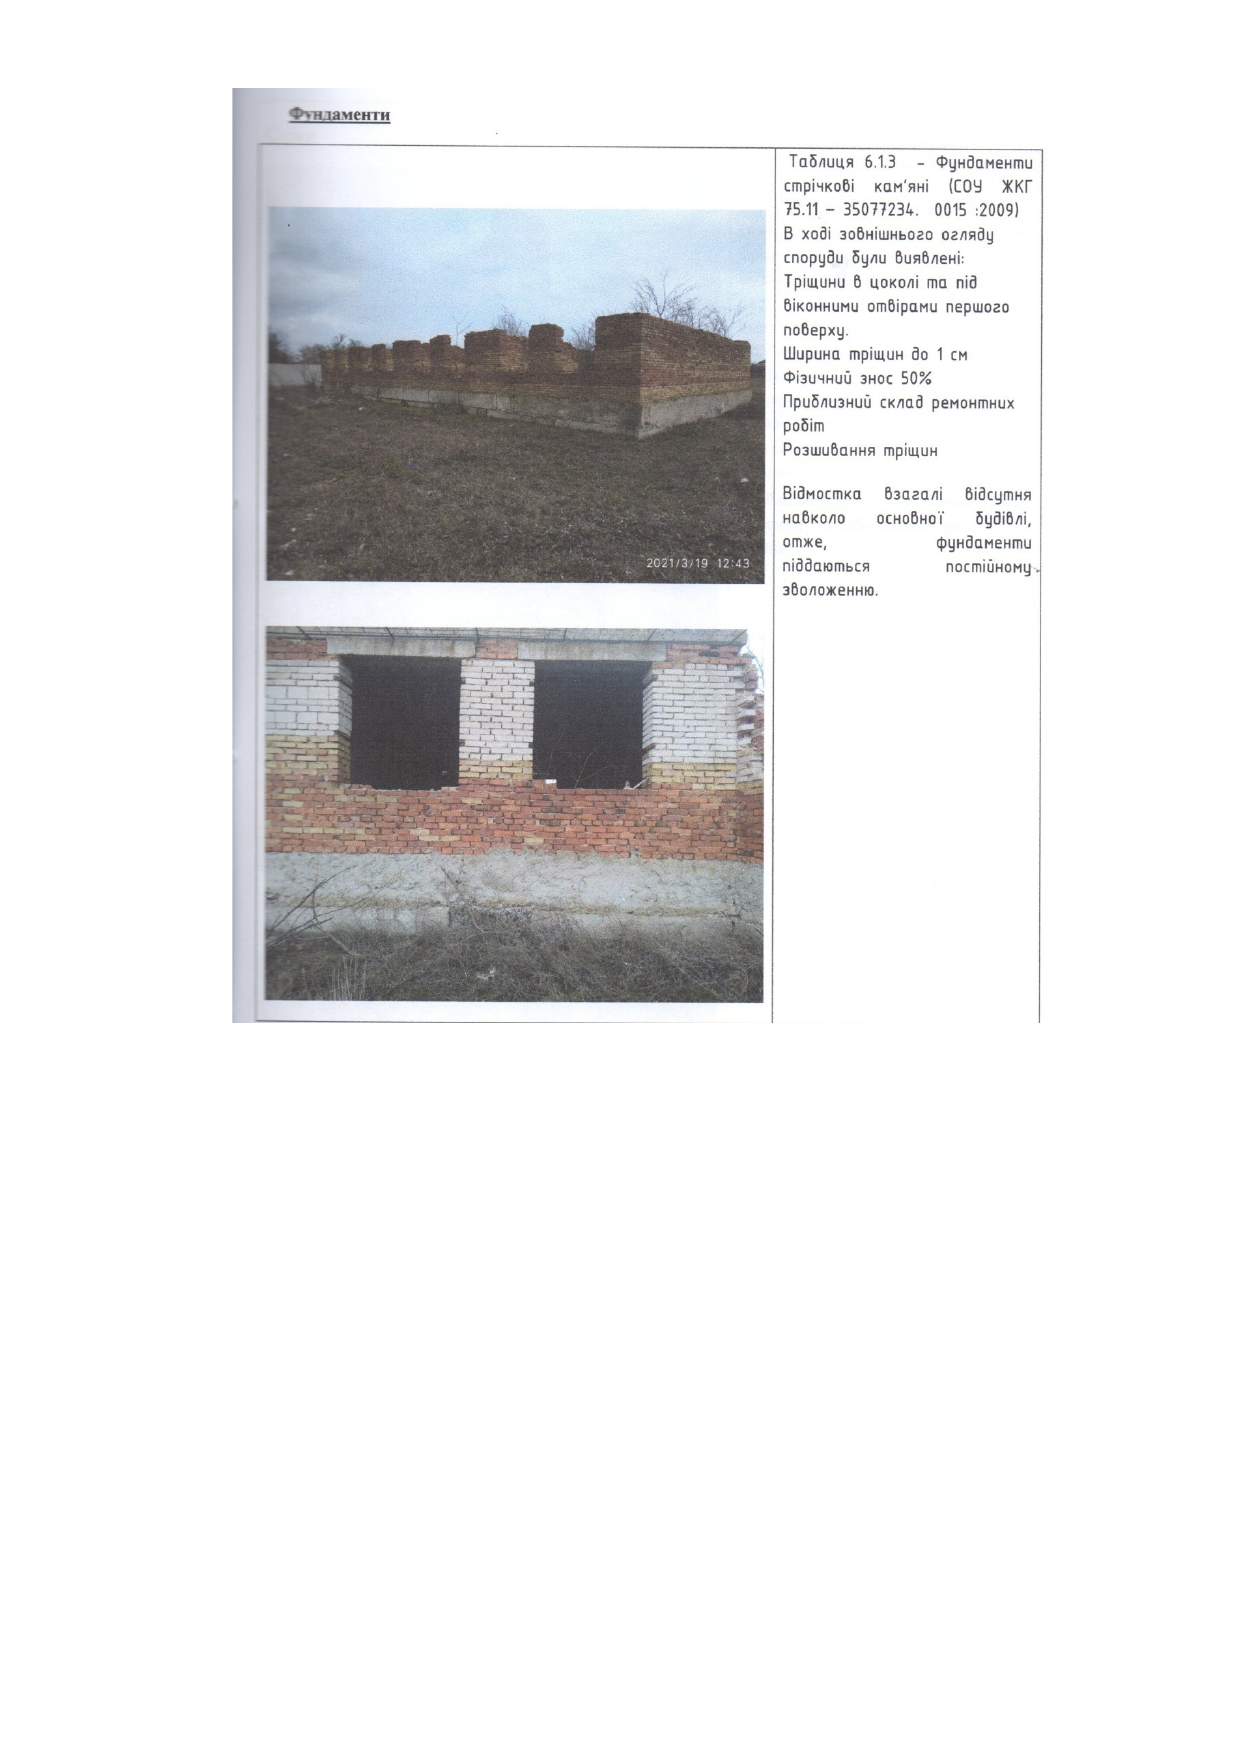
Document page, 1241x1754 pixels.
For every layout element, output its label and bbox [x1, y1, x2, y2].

picture [232, 88, 1067, 1023]
